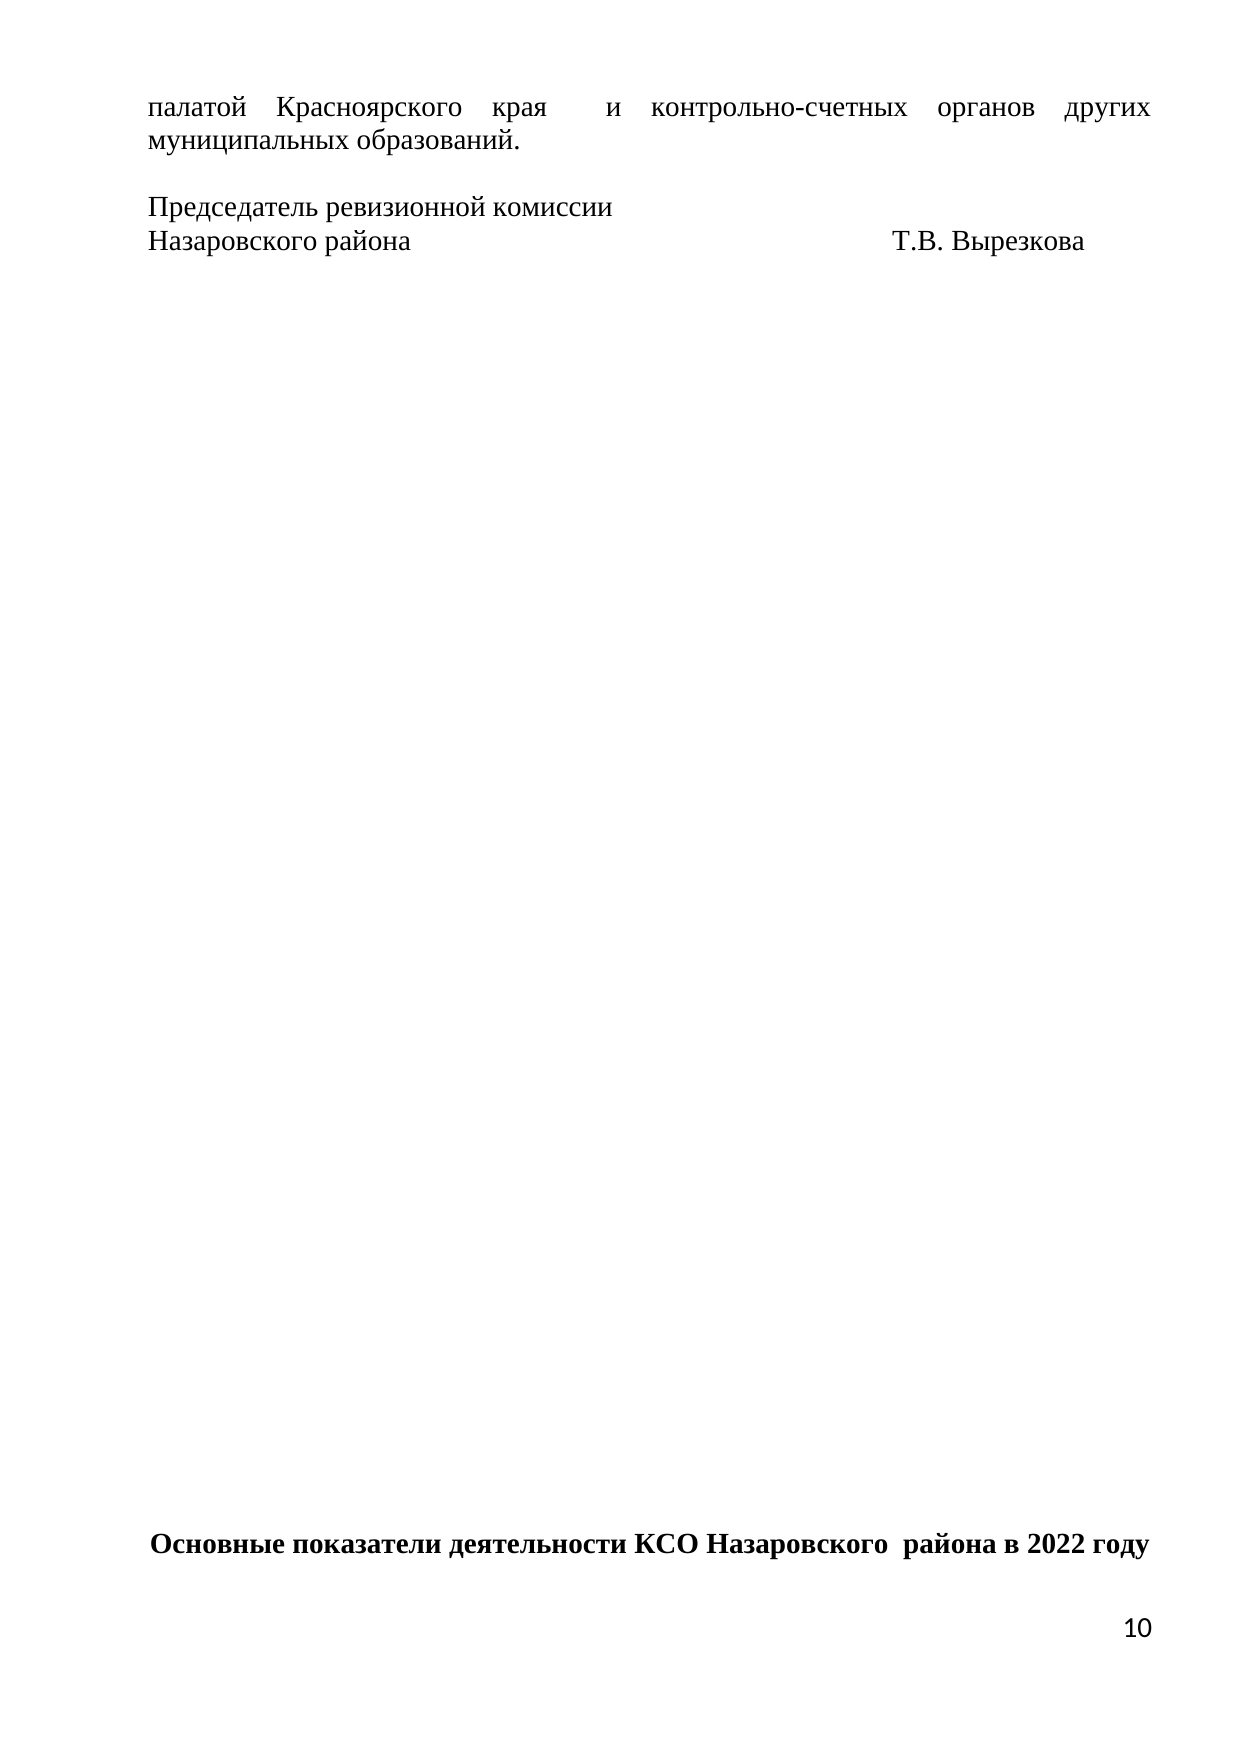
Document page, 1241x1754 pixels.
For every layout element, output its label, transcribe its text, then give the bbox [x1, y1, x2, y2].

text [148, 89, 1152, 156]
text Назаровского района Т.В. Вырезкова [148, 223, 1152, 256]
text Председатель ревизионной комиссии [148, 189, 1152, 223]
text Основные показатели деятельности КСО Назаровского района в 2022 году [148, 1527, 1152, 1560]
